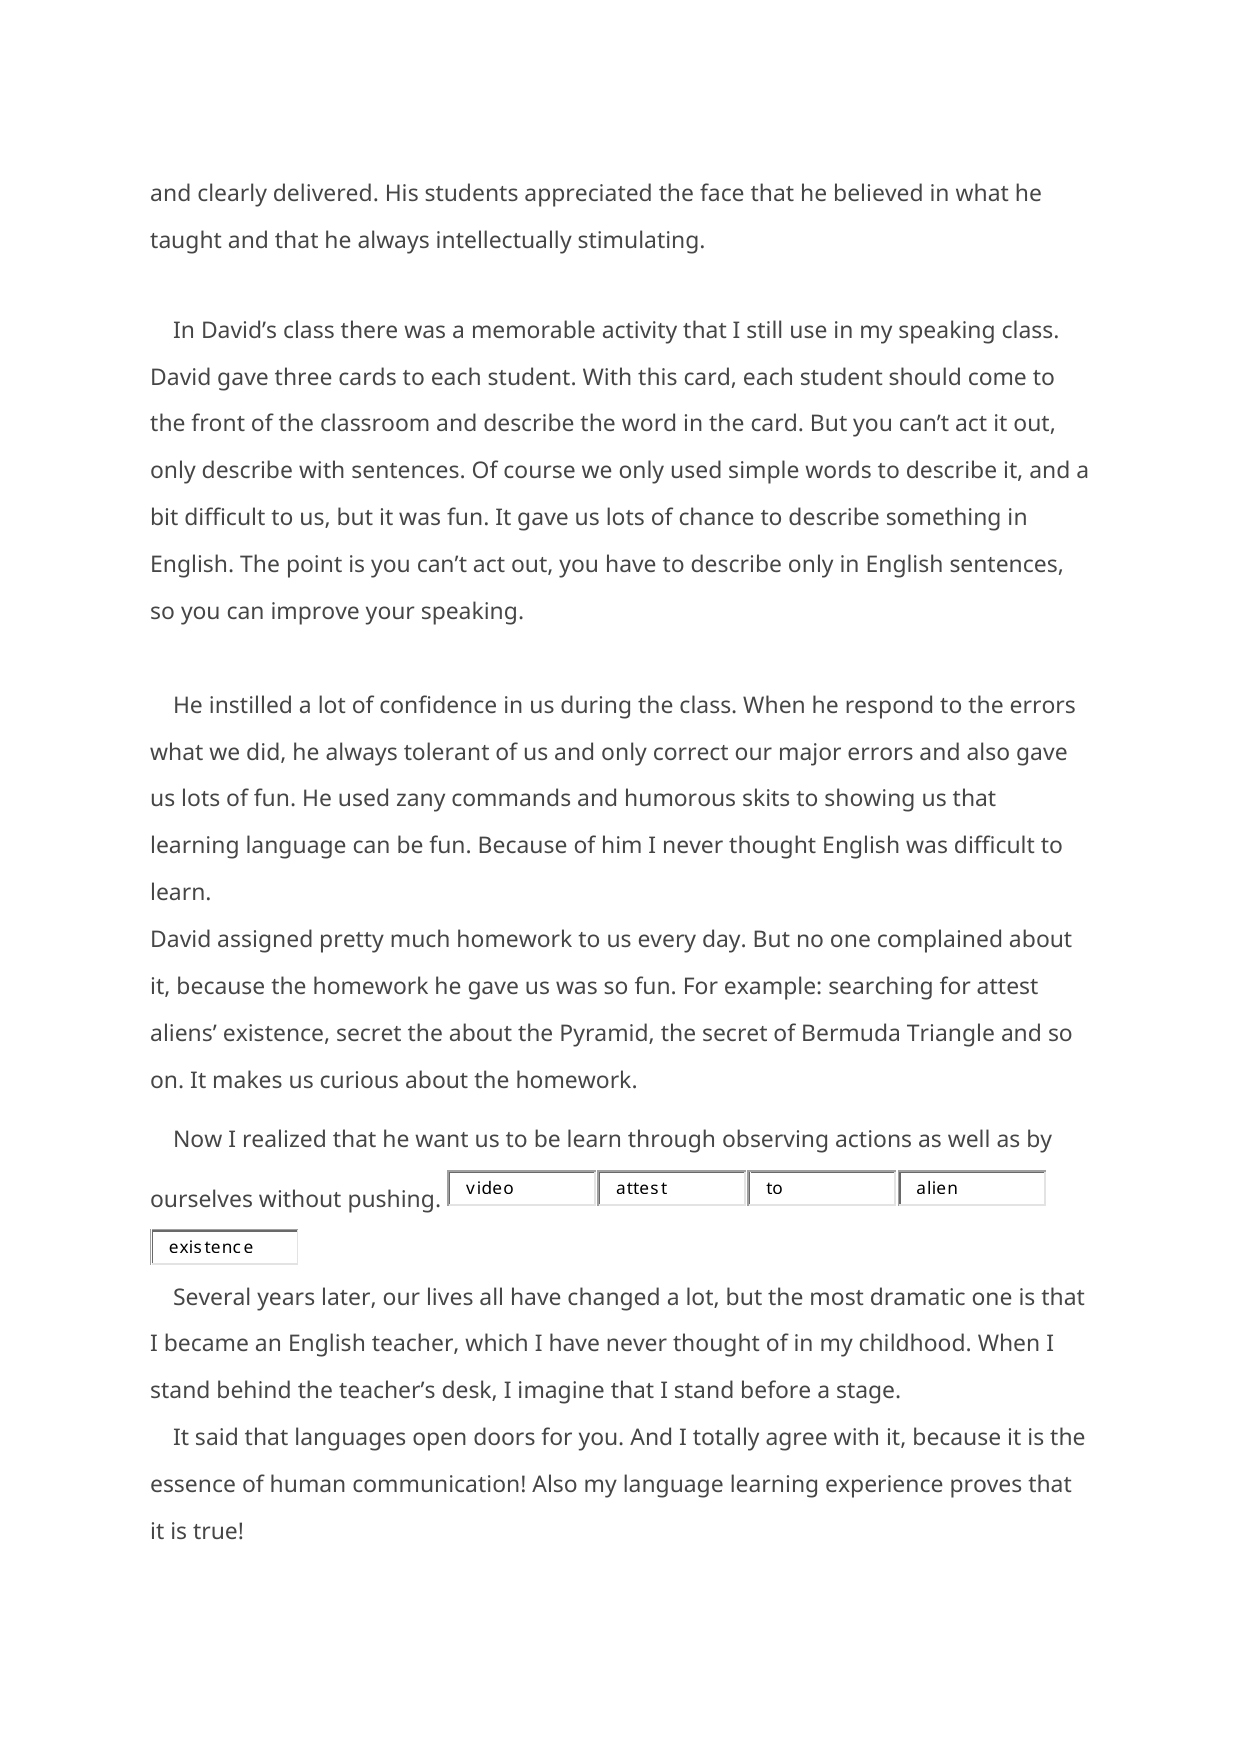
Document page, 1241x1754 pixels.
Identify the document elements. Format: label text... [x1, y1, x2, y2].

text He instilled a lot of confidence in us during the class. When he respond to the errors what we did, he always tolerant of us and only correct our major errors and also gave us lots of fun. He used zany commands and humorous skits to showing us that learning language can be fun. Because of him I never thought English was difficult to learn. [150, 688, 1090, 907]
text It said that languages open doors for you. And I totally agree with it, because it is the essence of human communication! Also my language learning experience proves that it is true! [150, 1421, 1090, 1546]
text Several years later, our lives all have changed a lot, but the most dramatic one is that I became an English teacher, which I have never thought of in my childhood. When I stand behind the teacher’s desk, I imagine that I stand before a stage. [150, 1280, 1090, 1405]
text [150, 177, 1090, 255]
text In David’s class there was a memorable activity that I still use in my speaking class. David gave three cards to each student. With this card, each student should come to the front of the classroom and describe the word in the card. But you can’t act it out, only describe with sentences. Of course we only used simple words to describe it, and a bit difficult to us, but it was fun. It gave us lots of chance to describe something in English. The point is you can’t act out, you have to describe only in English sentences, so you can improve your speaking. [150, 313, 1090, 626]
text Now I realized that he want us to be learn through observing actions as well as by ourselves without pushing. [150, 1123, 1090, 1266]
text David assigned pretty much homework to us every day. But no one complained about it, because the homework he gave us was so fun. For example: searching for attest aliens’ existence, secret the about the Pyramid, the secret of Bermuda Triangle and so on. It makes us curious about the homework. [150, 923, 1090, 1095]
